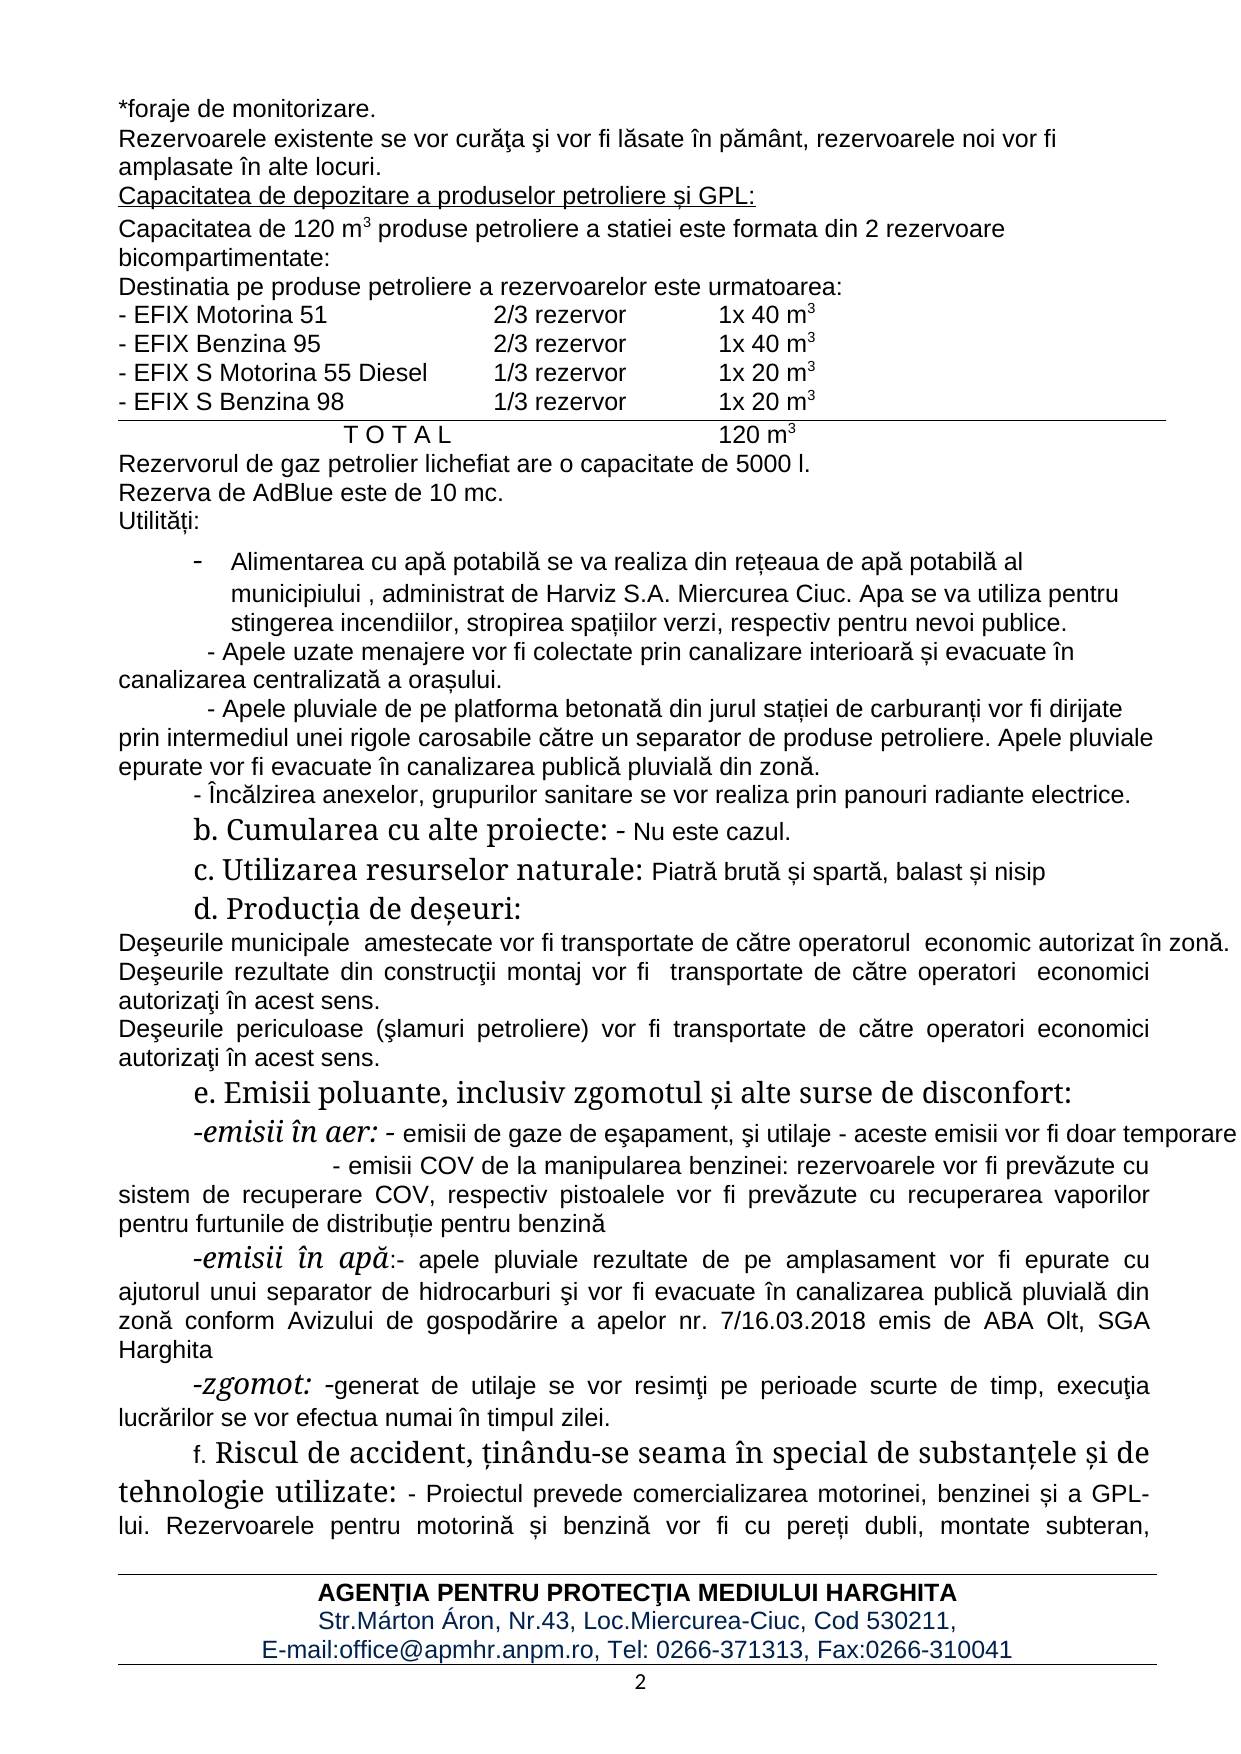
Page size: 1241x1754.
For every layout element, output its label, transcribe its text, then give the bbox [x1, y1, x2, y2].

list Alimentarea cu apă potabilă se va realiza din rețeaua de apă potabilă al municipiului , administrat de Harviz S.A. Miercurea Ciuc. Apa se va utiliza pentru stingerea incendiilor, stropirea spațiilor verzi, respectiv pentru nevoi publice. [193, 539, 1152, 637]
text d. Producţia de deşeuri: [118, 888, 1240, 928]
text -emisii în apă:- apele pluviale rezultate de pe amplasament vor fi epurate cu ajutorul unui separator de hidrocarburi şi vor fi evacuate în canalizarea publică pluvială din zonă conform Avizului de gospodărire a apelor nr. 7/16.03.2018 emis de ABA Olt, SGA Harghita [118, 1237, 1152, 1363]
text Capacitatea de 120 m3 produse petroliere a statiei este formata din 2 rezervoare bicompartimentate: [118, 214, 1166, 272]
text - EFIX S Benzina 98 1/3 rezervor 1x 20 m3 [118, 387, 1166, 420]
text Destinatia pe produse petroliere a rezervoarelor este urmatoarea: [118, 272, 1166, 300]
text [118, 1432, 1152, 1540]
text e. Emisii poluante, inclusiv zgomotul şi alte surse de disconfort: [118, 1072, 1240, 1112]
text b. Cumularea cu alte proiecte: - Nu este cazul. [118, 809, 1240, 849]
text *foraje de monitorizare. [118, 94, 1152, 124]
text Utilități: [118, 506, 1157, 535]
text c. Utilizarea resurselor naturale: Piatră brută și spartă, balast și nisip [118, 849, 1152, 888]
text - Apele uzate menajere vor fi colectate prin canalizare interioară și evacuate în canalizarea centralizată a orașului. [118, 637, 1157, 694]
text - EFIX Benzina 95 2/3 rezervor 1x 40 m3 [118, 329, 1166, 358]
text Deşeurile municipale amestecate vor fi transportate de către operatorul economic autorizat în zonă. [118, 928, 1240, 957]
text Deşeurile periculoase (şlamuri petroliere) vor fi transportate de către operatori economici autorizaţi în acest sens. [118, 1014, 1152, 1072]
text Rezervorul de gaz petrolier lichefiat are o capacitate de 5000 l. [118, 449, 1166, 478]
text T O T A L 120 m3 [268, 421, 1166, 449]
text -emisii în aer: - emisii de gaze de eşapament, şi utilaje - aceste emisii vor fi doar temporare [118, 1112, 1240, 1151]
text - emisii COV de la manipularea benzinei: rezervoarele vor fi prevăzute cu sistem de recuperare COV, respectiv pistoalele vor fi prevăzute cu recuperarea vaporilor pentru furtunile de distribuție pentru benzină [118, 1151, 1152, 1237]
text Rezervoarele existente se vor curăţa şi vor fi lăsate în pământ, rezervoarele noi vor fi amplasate în alte locuri. [118, 124, 1166, 181]
text - EFIX S Motorina 55 Diesel 1/3 rezervor 1x 20 m3 [118, 358, 1166, 387]
text Capacitatea de depozitare a produselor petroliere și GPL: [118, 181, 1157, 210]
text - Apele pluviale de pe platforma betonată din jurul stației de carburanți vor fi dirijate prin intermediul unei rigole carosabile către un separator de produse petroliere. Apele pluviale epurate vor fi evacuate în canalizarea publică pluvială din zonă. [118, 694, 1157, 780]
text - Încălzirea anexelor, grupurilor sanitare se vor realiza prin panouri radiante electrice. [121, 780, 1166, 809]
text - EFIX Motorina 51 2/3 rezervor 1x 40 m3 [118, 300, 1166, 329]
text Deşeurile rezultate din construcţii montaj vor fi transportate de către operatori economici autorizaţi în acest sens. [118, 957, 1152, 1014]
text Rezerva de AdBlue este de 10 mc. [118, 478, 1166, 506]
text -zgomot: -generat de utilaje se vor resimţi pe perioade scurte de timp, execuţia lucrărilor se vor efectua numai în timpul zilei. [118, 1363, 1152, 1432]
